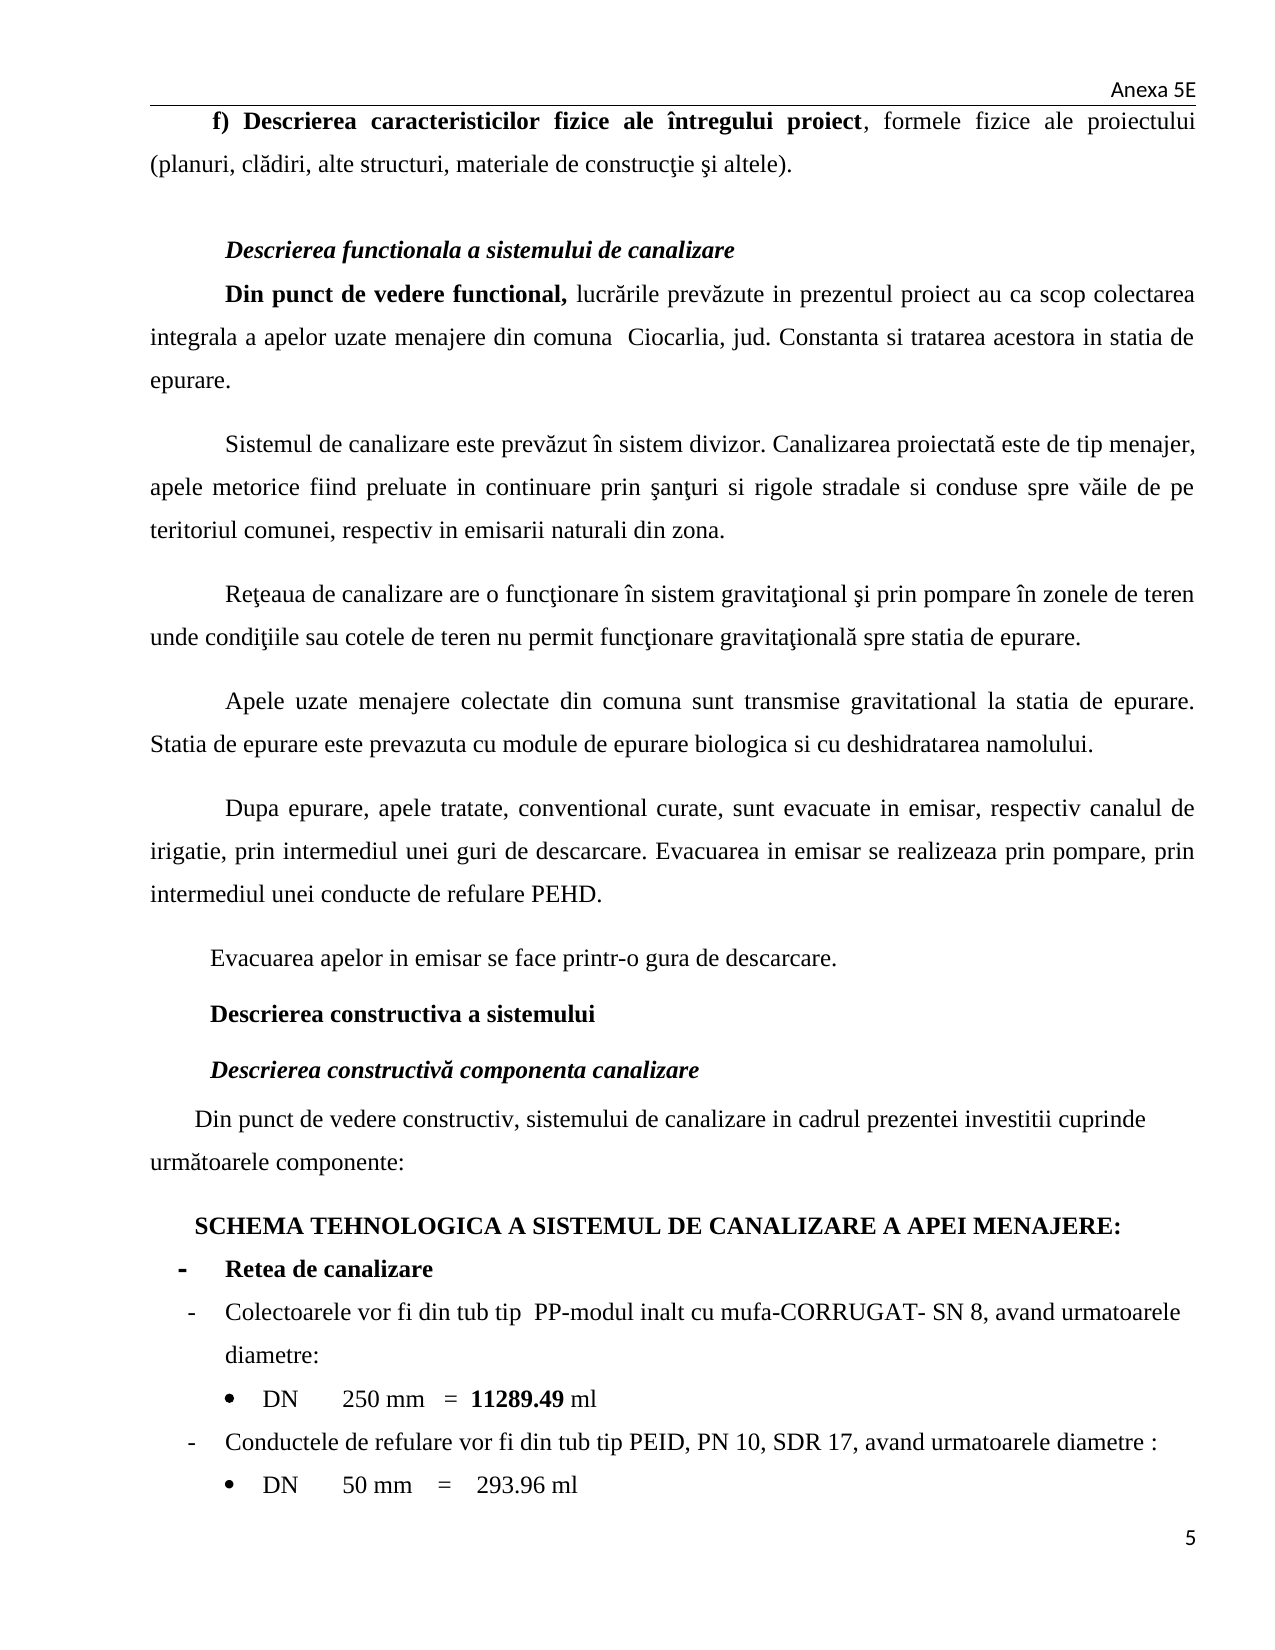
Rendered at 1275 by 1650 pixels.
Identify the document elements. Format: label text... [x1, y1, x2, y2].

text Evacuarea apelor in emisar se face printr-o gura de descarcare. [150, 943, 1196, 972]
list DN 50 mm = 293.96 ml [225, 1470, 1196, 1499]
text Descrierea functionala a sistemului de canalizare [150, 236, 1196, 264]
text Sistemul de canalizare este prevăzut în sistem divizor. Canalizarea proiectată este de tip menajer, apele metorice fiind preluate in continuare prin şanţuri si rigole stradale si conduse spre văile de pe teritoriul comunei, respectiv in emisarii naturali din zona. [150, 429, 1196, 544]
text Dupa epurare, apele tratate, conventional curate, sunt evacuate in emisar, respectiv canalul de irigatie, prin intermediul unei guri de descarcare. Evacuarea in emisar se realizeaza prin pompare, prin intermediul unei conducte de refulare PEHD. [150, 793, 1196, 908]
subtitle SCHEMA TEHNOLOGICA A SISTEMUL DE CANALIZARE A APEI MENAJERE: [194, 1211, 1196, 1240]
text Reţeaua de canalizare are o funcţionare în sistem gravitaţional şi prin pompare în zonele de teren unde condiţiile sau cotele de teren nu permit funcţionare gravitaţională spre statia de epurare. [150, 579, 1196, 651]
list Colectoarele vor fi din tub tip PP-modul inalt cu mufa-CORRUGAT- SN 8, avand urmatoarele diametre: [187, 1297, 1196, 1369]
subtitle Descrierea constructivă componenta canalizare [150, 1055, 1196, 1083]
list Retea de canalizare [178, 1254, 1196, 1283]
list Conductele de refulare vor fi din tub tip PEID, PN 10, SDR 17, avand urmatoarele diametre : [187, 1427, 1196, 1456]
text Apele uzate menajere colectate din comuna sunt transmise gravitational la statia de epurare. Statia de epurare este prevazuta cu module de epurare biologica si cu deshidratarea namolului. [150, 686, 1196, 758]
text f) Descrierea caracteristicilor fizice ale întregului proiect, formele fizice ale proiectului (planuri, clădiri, alte structuri, materiale de construcţie şi altele). [150, 106, 1196, 178]
text Din punct de vedere functional, lucrările prevăzute in prezentul proiect au ca scop colectarea integrala a apelor uzate menajere din comuna Ciocarlia, jud. Constanta si tratarea acestora in statia de epurare. [150, 279, 1196, 394]
text Din punct de vedere constructiv, sistemului de canalizare in cadrul prezentei investitii cuprinde următoarele componente: [150, 1104, 1196, 1176]
list DN 250 mm = 11289.49 ml [225, 1384, 1196, 1412]
text Descrierea constructiva a sistemului [150, 999, 1196, 1028]
